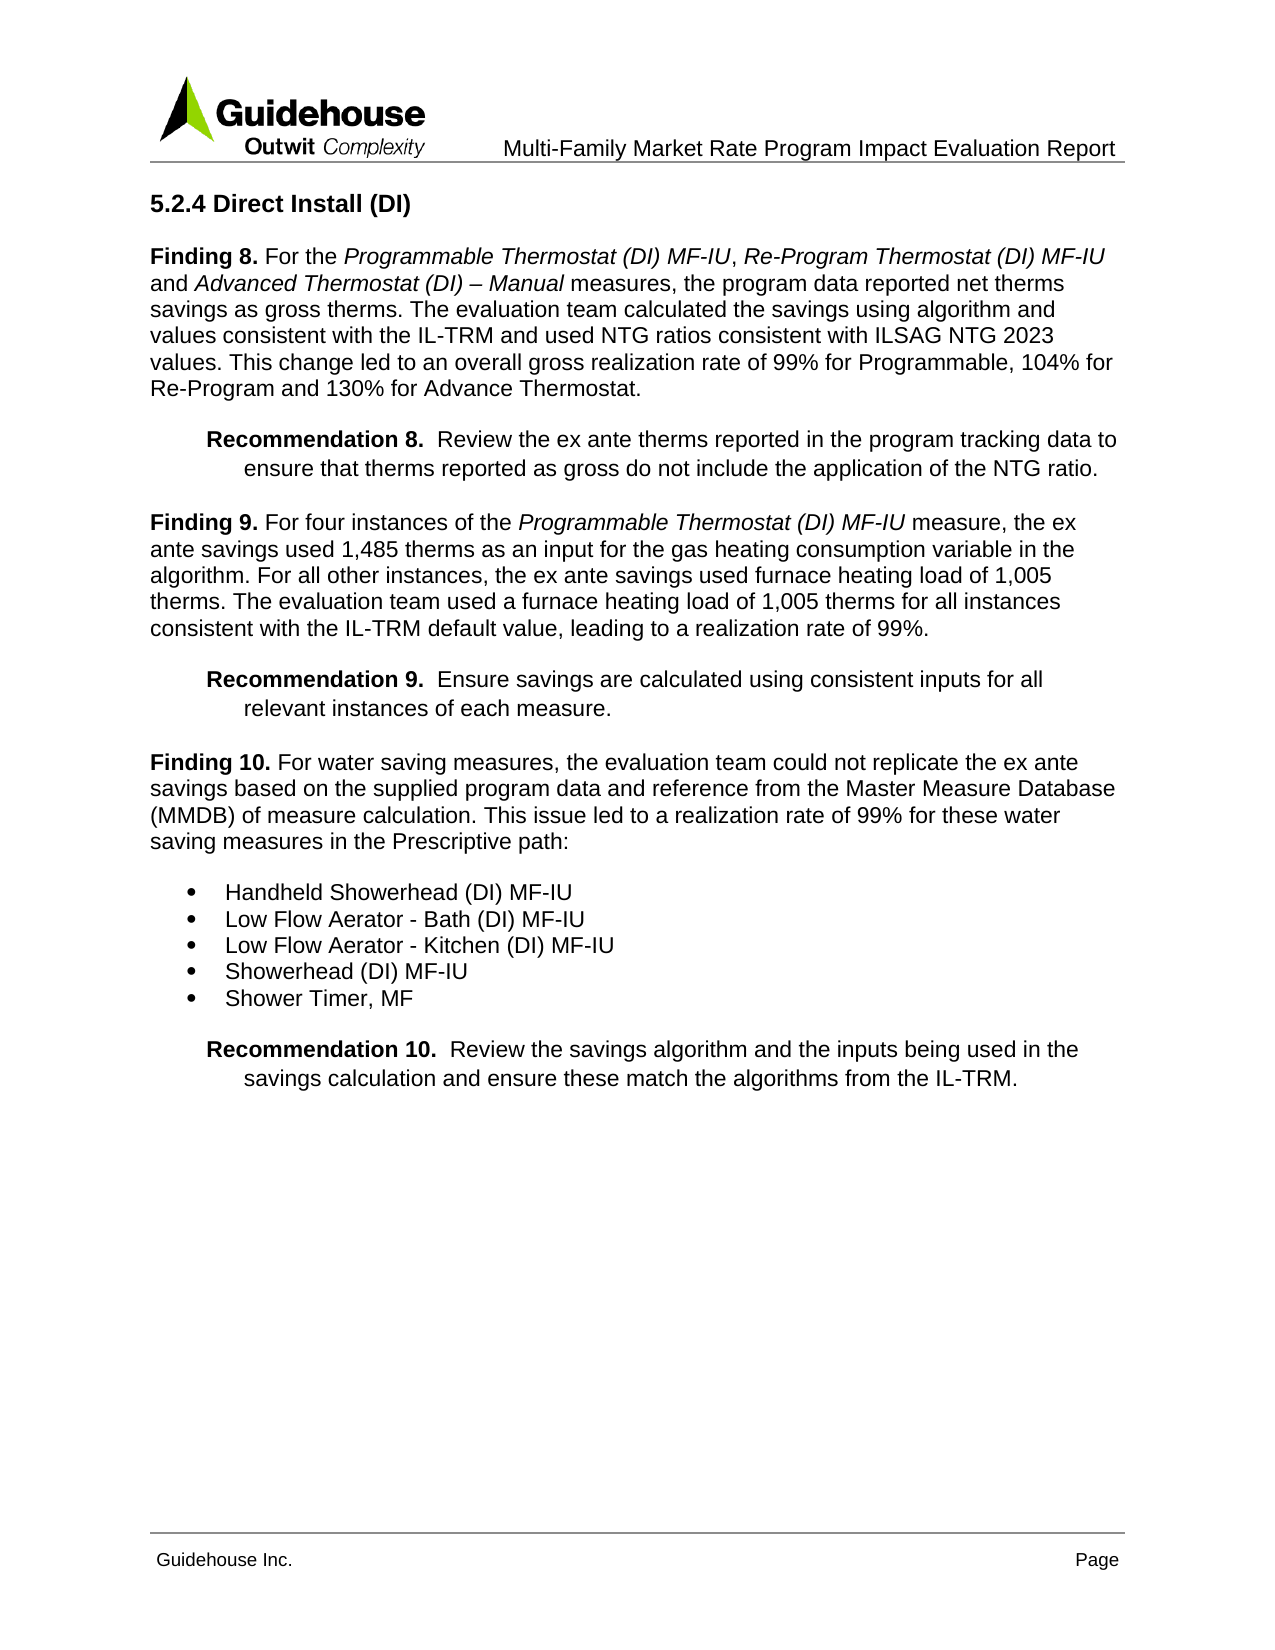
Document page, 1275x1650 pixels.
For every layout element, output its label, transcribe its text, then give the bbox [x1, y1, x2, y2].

text Recommendation 9. Ensure savings are calculated using consistent inputs for all relevant instances of each measure. [206, 666, 1125, 721]
text Finding 10. For water saving measures, the evaluation team could not replicate the ex ante savings based on the supplied program data and reference from the Master Measure Database (MMDB) of measure calculation. This issue led to a realization rate of 99% for these water saving measures in the Prescriptive path: [150, 749, 1125, 854]
text Recommendation 8. Review the ex ante therms reported in the program tracking data to ensure that therms reported as gross do not include the application of the NTG ratio. [206, 426, 1125, 482]
text Finding 8. For the Programmable Thermostat (DI) MF-IU, Re-Program Thermostat (DI) MF-IU and Advanced Thermostat (DI) – Manual measures, the program data reported net therms savings as gross therms. The evaluation team calculated the savings using algorithm and values consistent with the IL-TRM and used NTG ratios consistent with ILSAG NTG 2023 values. This change led to an overall gross realization rate of 99% for Programmable, 104% for Re-Program and 130% for Advance Thermostat. [150, 243, 1125, 401]
picture [156, 75, 427, 161]
subtitle Direct Install (DI) [150, 189, 1125, 218]
text Finding 9. For four instances of the Programmable Thermostat (DI) MF-IU measure, the ex ante savings used 1,485 therms as an input for the gas heating consumption variable in the algorithm. For all other instances, the ex ante savings used furnace heating load of 1,005 therms. The evaluation team used a furnace heating load of 1,005 therms for all instances consistent with the IL-TRM default value, leading to a realization rate of 99%. [150, 509, 1125, 641]
text Recommendation 10. Review the savings algorithm and the inputs being used in the savings calculation and ensure these match the algorithms from the IL-TRM. [206, 1036, 1125, 1091]
list Low Flow Aerator - Bath (DI) MF-IU [187, 906, 1125, 932]
list Low Flow Aerator - Kitchen (DI) MF-IU [187, 932, 1125, 958]
list Showerhead (DI) MF-IU [187, 958, 1125, 985]
list Handheld Showerhead (DI) MF-IU [187, 879, 1125, 906]
list Shower Timer, MF [187, 985, 1125, 1011]
